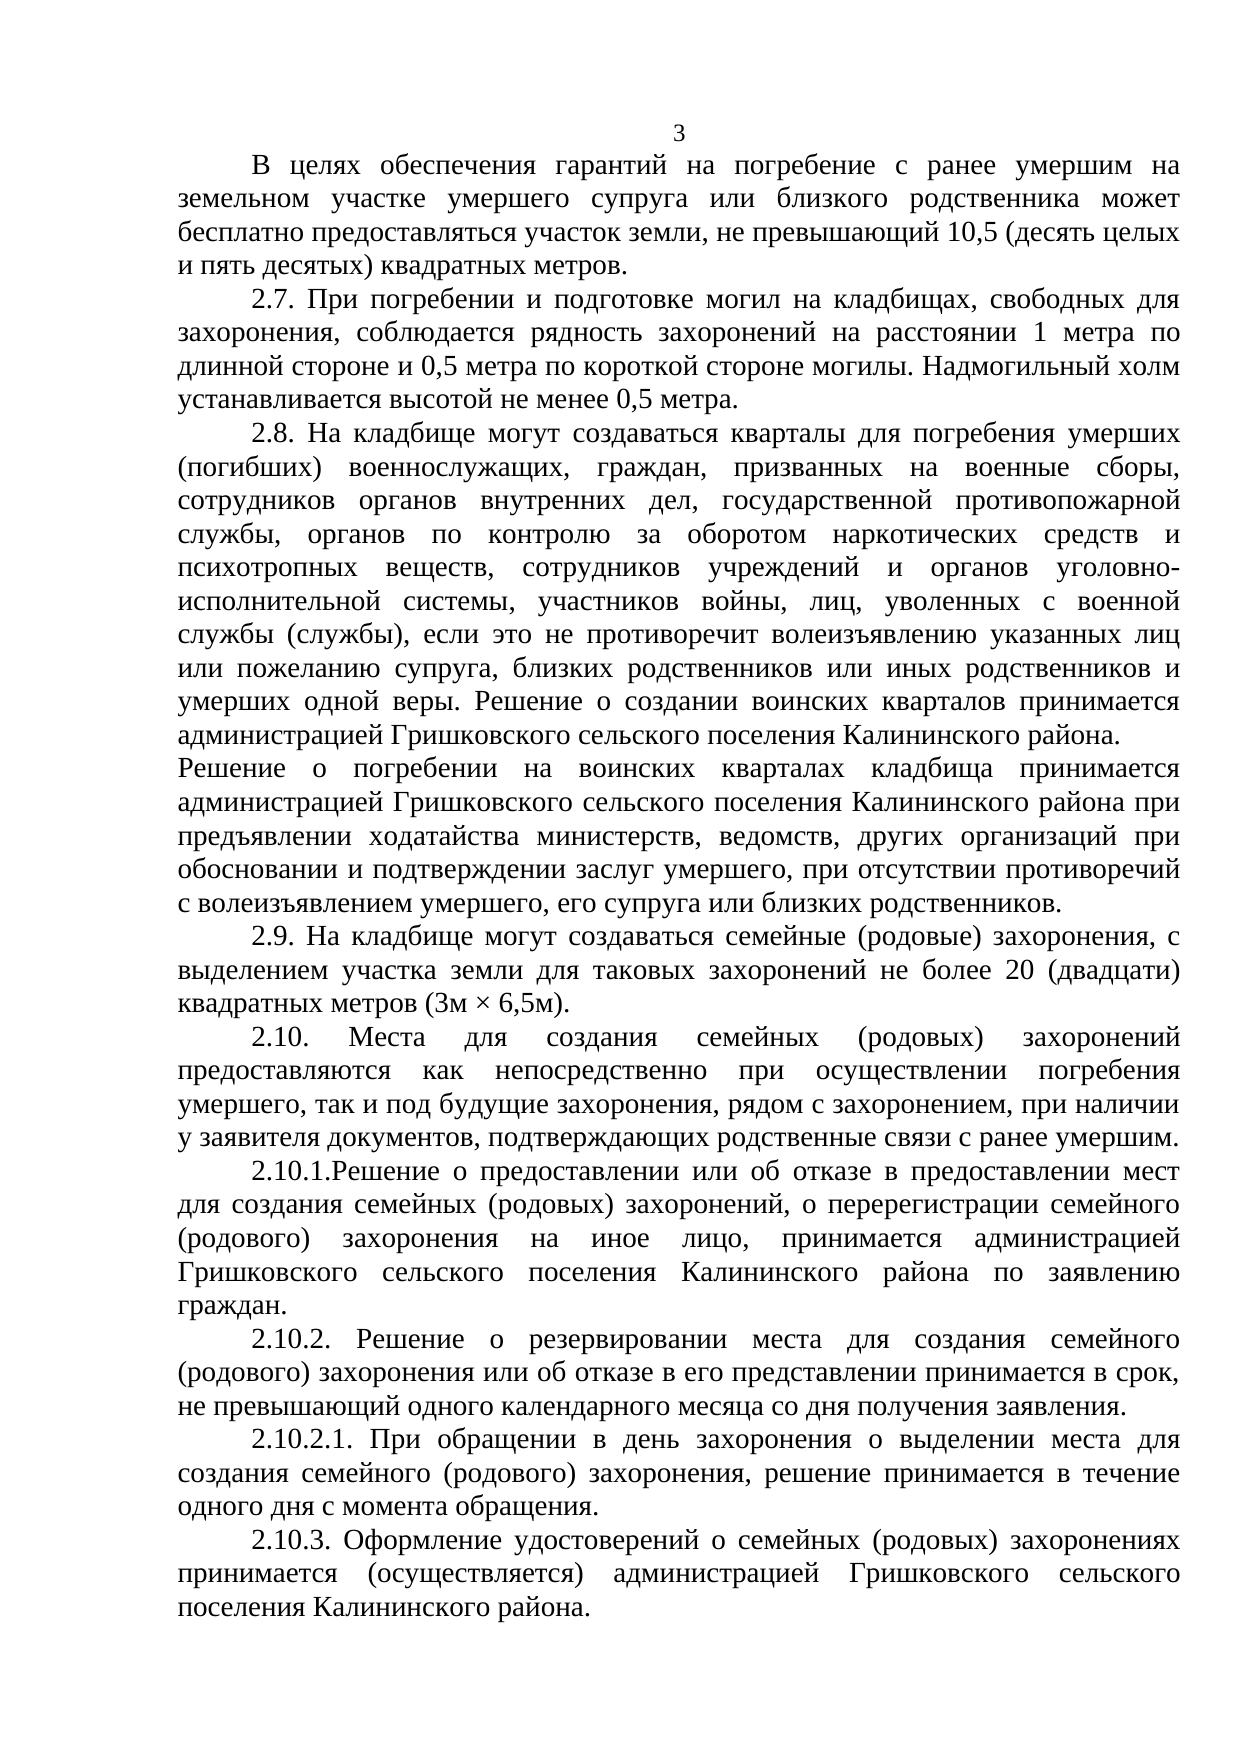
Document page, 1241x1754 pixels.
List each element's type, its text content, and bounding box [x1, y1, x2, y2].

text 2.7. При погребении и подготовке могил на кладбищах, свободных для захоронения, соблюдается рядность захоронений на расстоянии 1 метра по длинной стороне и 0,5 метра по короткой стороне могилы. Надмогильный холм устанавливается высотой не менее 0,5 метра. [177, 281, 1181, 415]
text 2.10.3. Оформление удостоверений о семейных (родовых) захоронениях принимается (осуществляется) администрацией Гришковского сельского поселения Калининского района. [177, 1522, 1181, 1623]
text Решение о погребении на воинских кварталах кладбища принимается администрацией Гришковского сельского поселения Калининского района при предъявлении ходатайства министерств, ведомств, других организаций при обосновании и подтверждении заслуг умершего, при отсутствии противоречий с волеизъявлением умершего, его супруга или близких родственников. [177, 751, 1181, 918]
text 3 [177, 118, 1181, 147]
text 2.8. На кладбище могут создаваться кварталы для погребения умерших (погибших) военнослужащих, граждан, призванных на военные сборы, сотрудников органов внутренних дел, государственной противопожарной службы, органов по контролю за оборотом наркотических средств и психотропных веществ, сотрудников учреждений и органов уголовно- исполнительной системы, участников войны, лиц, уволенных с военной службы (службы), если это не противоречит волеизъявлению указанных лиц или пожеланию супруга, близких родственников или иных родственников и умерших одной веры. Решение о создании воинских кварталов принимается администрацией Гришковского сельского поселения Калининского района. [177, 415, 1181, 751]
text 2.10.2. Решение о резервировании места для создания семейного (родового) захоронения или об отказе в его представлении принимается в срок, не превышающий одного календарного месяца со дня получения заявления. [177, 1321, 1181, 1421]
text 2.9. На кладбище могут создаваться семейные (родовые) захоронения, с выделением участка земли для таковых захоронений не более 20 (двадцати) квадратных метров (3м × 6,5м). [177, 918, 1181, 1019]
text В целях обеспечения гарантий на погребение с ранее умершим на земельном участке умершего супруга или близкого родственника может бесплатно предоставляться участок земли, не превышающий 10,5 (десять целых и пять десятых) квадратных метров. [177, 147, 1181, 281]
text 2.10.1.Решение о предоставлении или об отказе в предоставлении мест для создания семейных (родовых) захоронений, о перерегистрации семейного (родового) захоронения на иное лицо, принимается администрацией Гришковского сельского поселения Калининского района по заявлению граждан. [177, 1153, 1181, 1321]
text 2.10. Места для создания семейных (родовых) захоронений предоставляются как непосредственно при осуществлении погребения умершего, так и под будущие захоронения, рядом с захоронением, при наличии у заявителя документов, подтверждающих родственные связи с ранее умершим. [177, 1019, 1181, 1153]
text 2.10.2.1. При обращении в день захоронения о выделении места для создания семейного (родового) захоронения, решение принимается в течение одного дня с момента обращения. [177, 1421, 1181, 1522]
